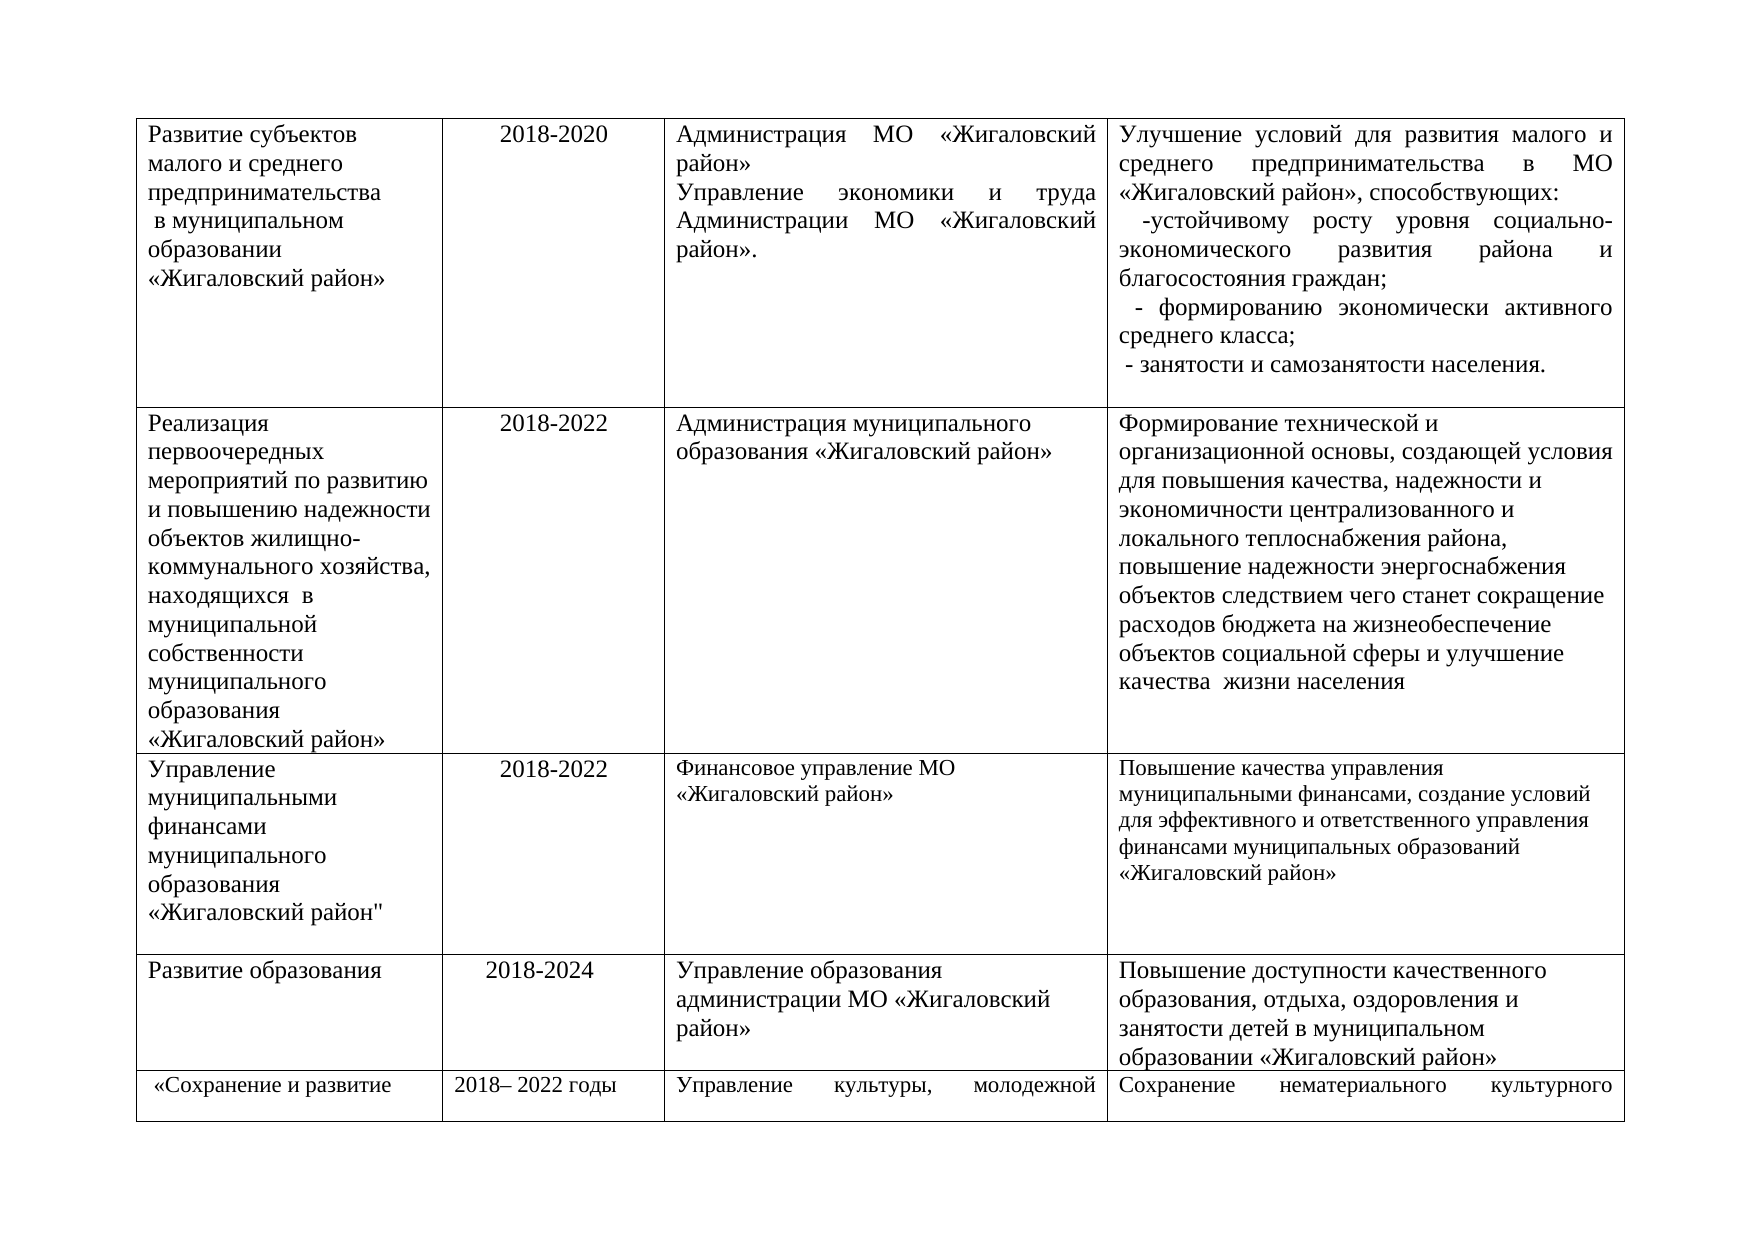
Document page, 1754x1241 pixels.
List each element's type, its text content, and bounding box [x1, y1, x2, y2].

table_cell 2018-2020 [443, 119, 664, 407]
table_cell Управление образования администрации МО «Жигаловский район» [665, 955, 1107, 1070]
table_cell Администрация муниципального образования «Жигаловский район» [665, 408, 1107, 753]
table_cell Повышение доступности качественного образования, отдыха, оздоровления и занятости детей в муниципальном образовании «Жигаловский район» [1108, 955, 1624, 1070]
table_cell Управление муниципальными финансами муниципального образования «Жигаловский район" [137, 754, 442, 954]
table_cell Финансовое управление МО «Жигаловский район» [665, 754, 1107, 954]
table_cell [1108, 1071, 1624, 1121]
table_cell Повышение качества управления муниципальными финансами, создание условий для эффективного и ответственного управления финансами муниципальных образований «Жигаловский район» [1108, 754, 1624, 954]
table_cell Развитие образования [137, 955, 442, 1070]
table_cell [665, 1071, 1107, 1121]
table_cell 2018-2022 [443, 408, 664, 753]
table_cell 2018-2024 [443, 955, 664, 1070]
table_cell Развитие субъектов малого и среднего предпринимательства в муниципальном образовании «Жигаловский район» [137, 119, 442, 407]
table_cell Реализация первоочередных мероприятий по развитию и повышению надежности объектов жилищно-коммунального хозяйства, находящихся в муниципальной собственности муниципального образования «Жигаловский район» [137, 408, 442, 753]
table_cell Администрация МО «Жигаловский район» Управление экономики и труда Администрации МО «Жигаловский район». [665, 119, 1107, 407]
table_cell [137, 1071, 442, 1121]
table_cell Формирование технической и организационной основы, создающей условия для повышения качества, надежности и экономичности централизованного и локального теплоснабжения района, повышение надежности энергоснабжения объектов следствием чего станет сокращение расходов бюджета на жизнеобеспечение объектов социальной сферы и улучшение качества жизни населения [1108, 408, 1624, 753]
table_cell 2018– 2022 годы [443, 1071, 664, 1121]
table_cell Улучшение условий для развития малого и среднего предпринимательства в МО «Жигаловский район», способствующих: -устойчивому росту уровня социально-экономического развития района и благосостояния граждан; - формированию экономически активного среднего класса; - занятости и самозанятости населения. [1108, 119, 1624, 407]
table_cell 2018-2022 [443, 754, 664, 954]
